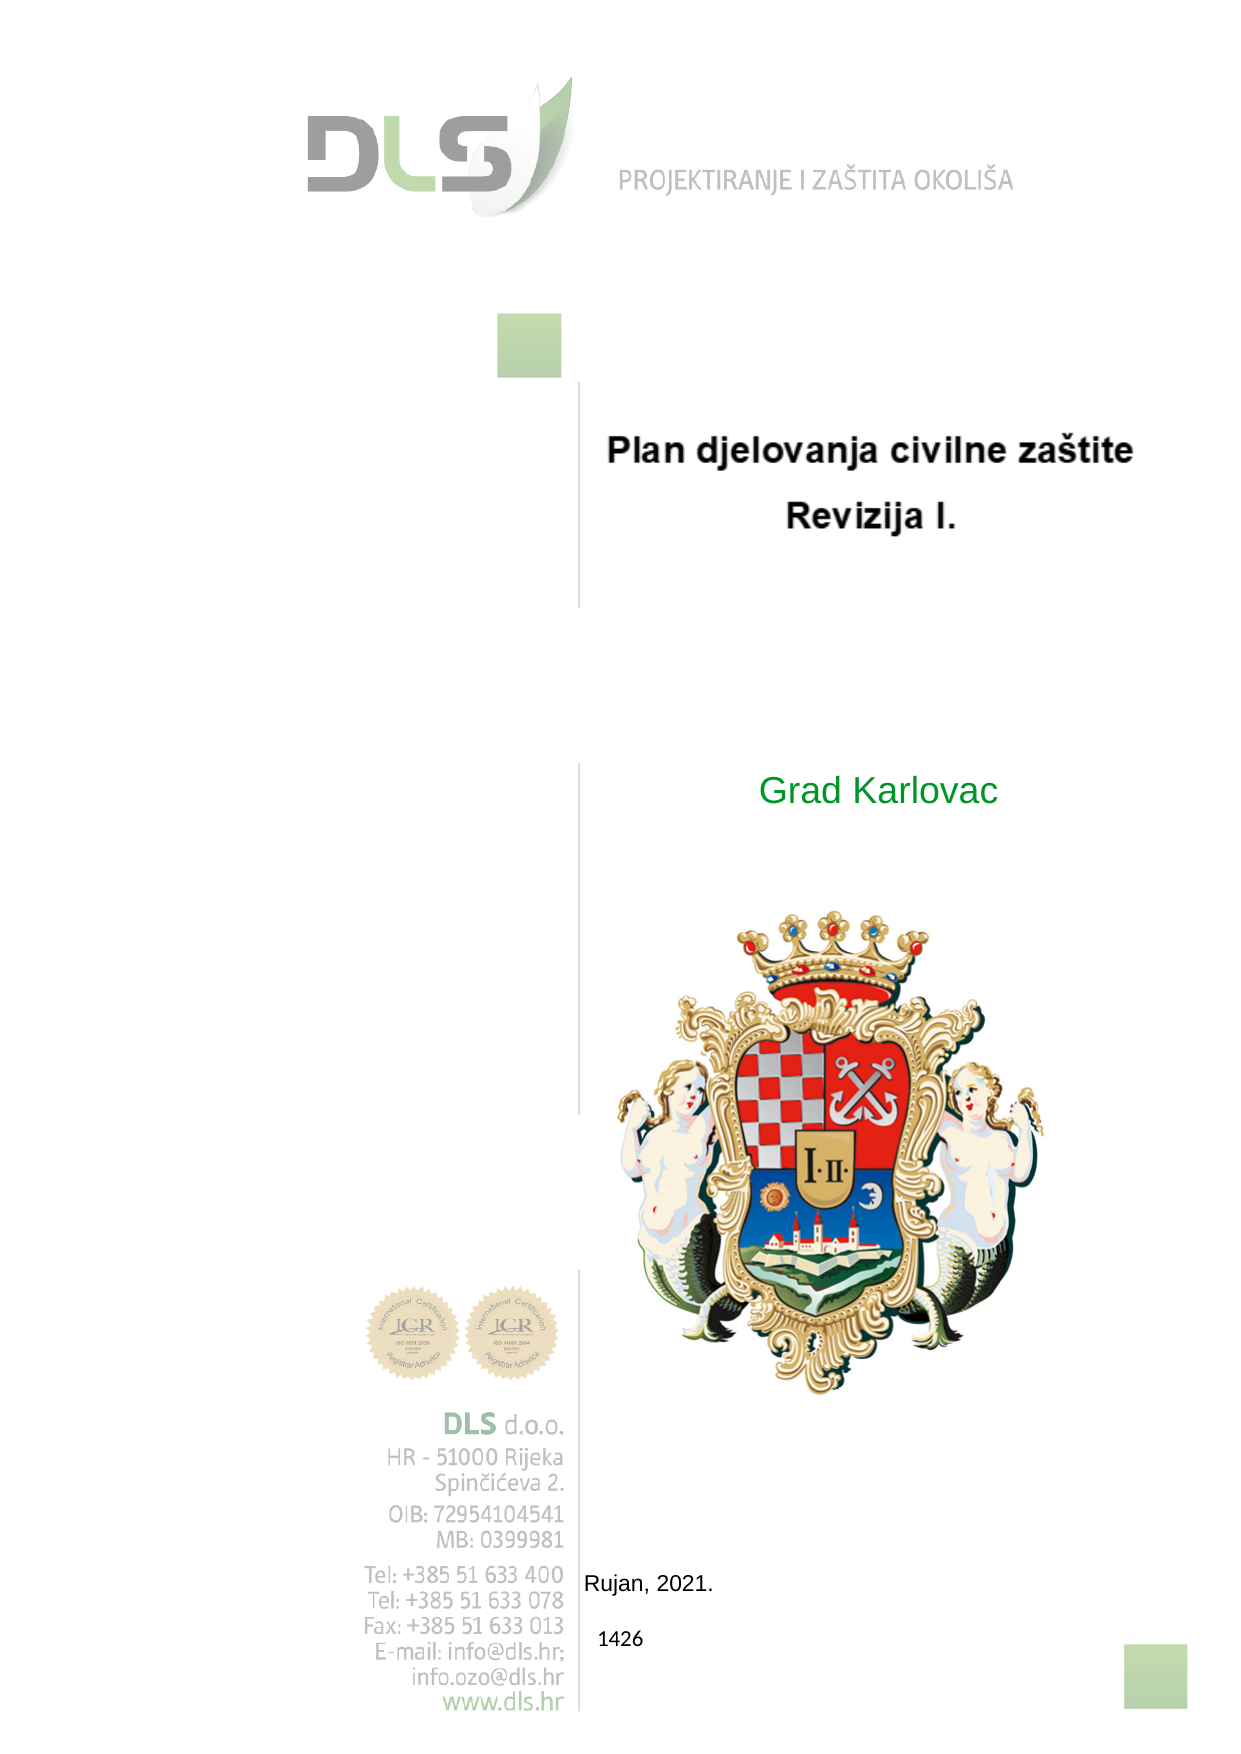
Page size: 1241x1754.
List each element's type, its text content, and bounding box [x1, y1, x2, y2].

picture [591, 413, 1150, 560]
text Rujan, 2021. [75, 1570, 1165, 1596]
text Grad Karlovac [591, 768, 1165, 811]
text Plan djelovanja sustava civilne zaštite u slučaju potresa pokreće gradonačelnik Grada Karlovca. Shema aktiviranja nalazi se u nastavku. [0, 3, 1236, 1752]
picture [591, 881, 1070, 1424]
